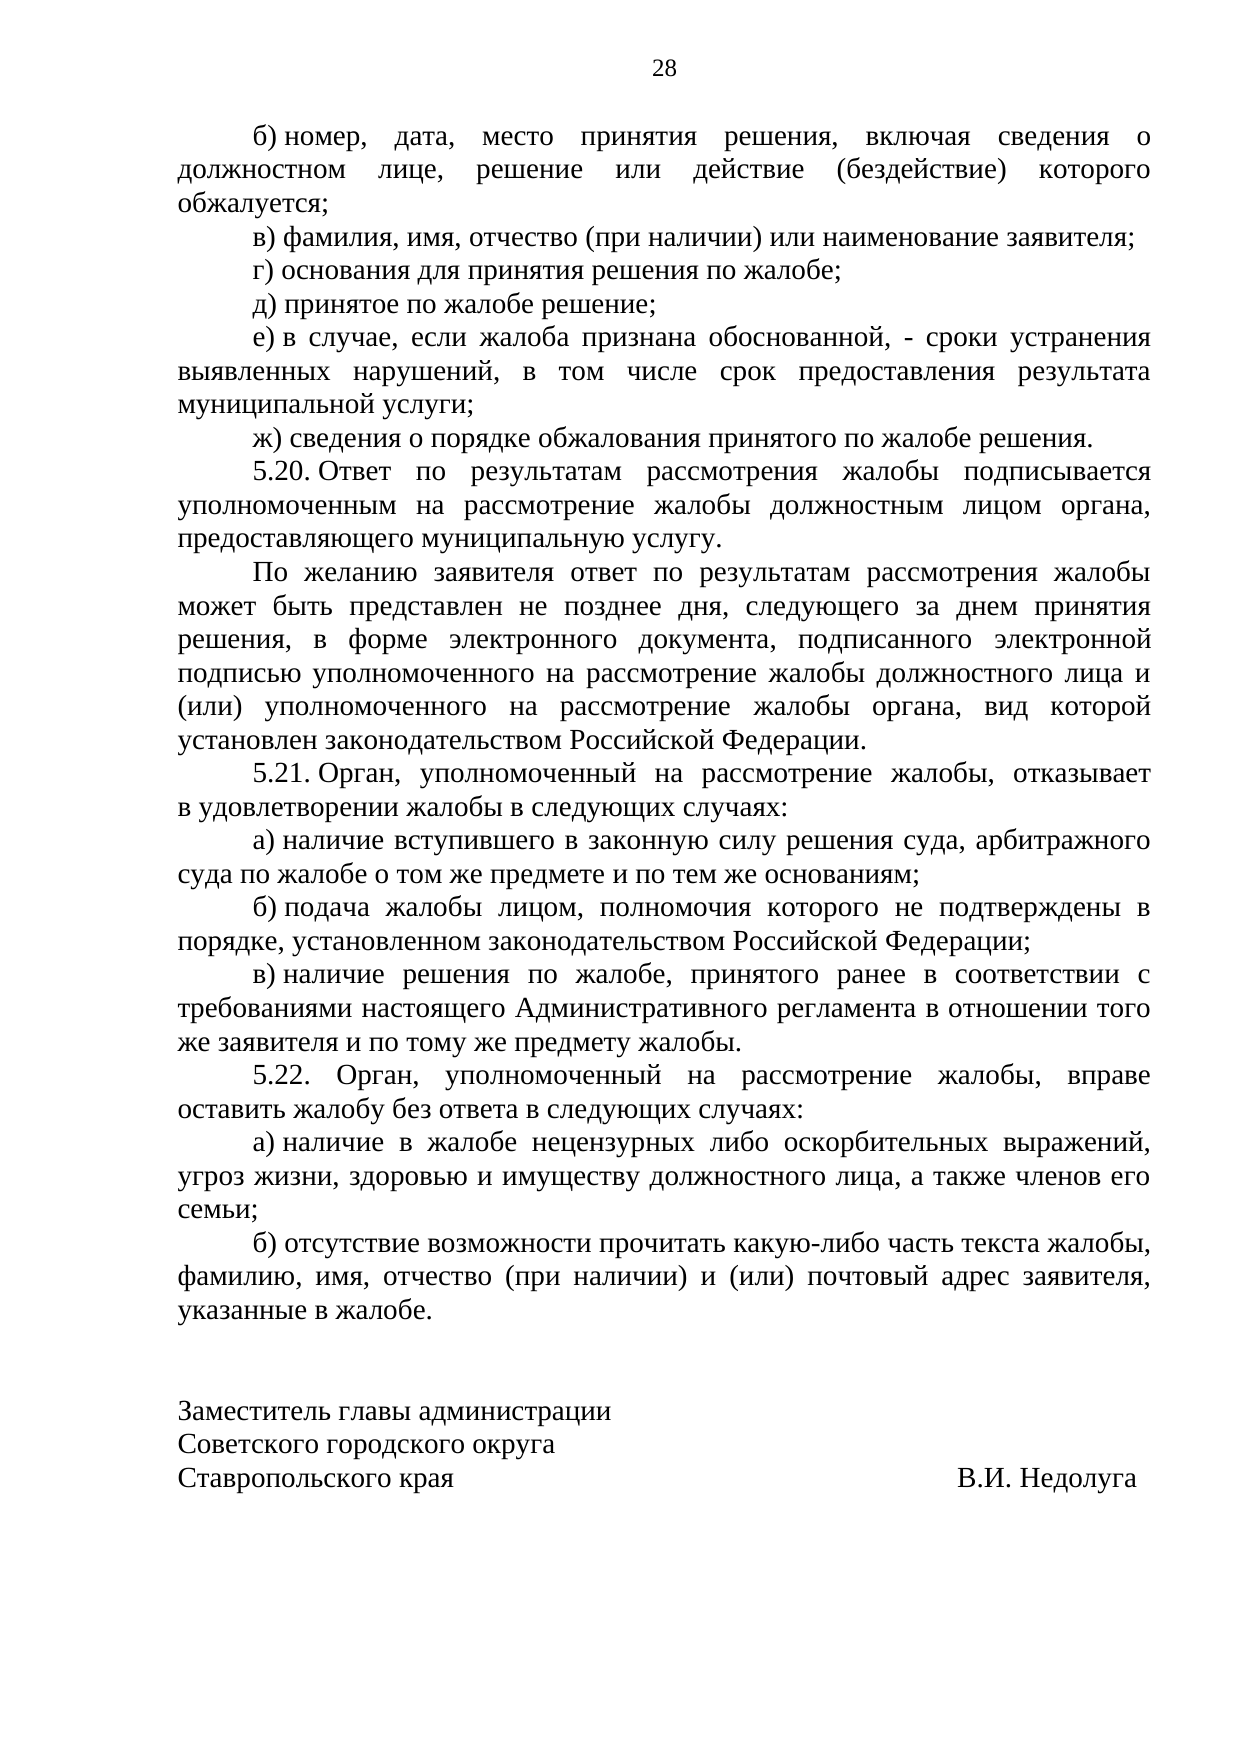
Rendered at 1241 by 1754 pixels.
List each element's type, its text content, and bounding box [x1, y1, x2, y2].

text Ставропольского края В.И. Недолуга [177, 1460, 1152, 1493]
text Заместитель главы администрации [177, 1393, 1152, 1426]
text а) наличие в жалобе нецензурных либо оскорбительных выражений, угроз жизни, здоровью и имуществу должностного лица, а также членов его семьи; [177, 1124, 1152, 1225]
text б) номер, дата, место принятия решения, включая сведения о должностном лице, решение или действие (бездействие) которого обжалуется; [177, 118, 1152, 219]
text 5.20. Ответ по результатам рассмотрения жалобы подписывается уполномоченным на рассмотрение жалобы должностным лицом органа, предоставляющего муниципальную услугу. [177, 453, 1152, 554]
text в) фамилия, имя, отчество (при наличии) или наименование заявителя; [177, 219, 1152, 252]
text ж) сведения о порядке обжалования принятого по жалобе решения. [177, 420, 1152, 453]
text г) основания для принятия решения по жалобе; [177, 252, 1152, 286]
text д) принятое по жалобе решение; [177, 286, 1152, 319]
text 5.22. Орган, уполномоченный на рассмотрение жалобы, вправе оставить жалобу без ответа в следующих случаях: [177, 1057, 1152, 1124]
text а) наличие вступившего в законную силу решения суда, арбитражного суда по жалобе о том же предмете и по тем же основаниям; [177, 822, 1152, 889]
text По желанию заявителя ответ по результатам рассмотрения жалобы может быть представлен не позднее дня, следующего за днем принятия решения, в форме электронного документа, подписанного электронной подписью уполномоченного на рассмотрение жалобы должностного лица и (или) уполномоченного на рассмотрение жалобы органа, вид которой установлен законодательством Российской Федерации. [177, 554, 1152, 755]
text б) подача жалобы лицом, полномочия которого не подтверждены в порядке, установленном законодательством Российской Федерации; [177, 889, 1152, 957]
text б) отсутствие возможности прочитать какую-либо часть текста жалобы, фамилию, имя, отчество (при наличии) и (или) почтовый адрес заявителя, указанные в жалобе. [177, 1225, 1152, 1326]
text 5.21. Орган, уполномоченный на рассмотрение жалобы, отказывает в удовлетворении жалобы в следующих случаях: [177, 755, 1152, 822]
text е) в случае, если жалоба признана обоснованной, - сроки устранения выявленных нарушений, в том числе срок предоставления результата муниципальной услуги; [177, 319, 1152, 420]
text Советского городского округа [177, 1426, 1152, 1460]
text в) наличие решения по жалобе, принятого ранее в соответствии с требованиями настоящего Административного регламента в отношении того же заявителя и по тому же предмету жалобы. [177, 957, 1152, 1057]
